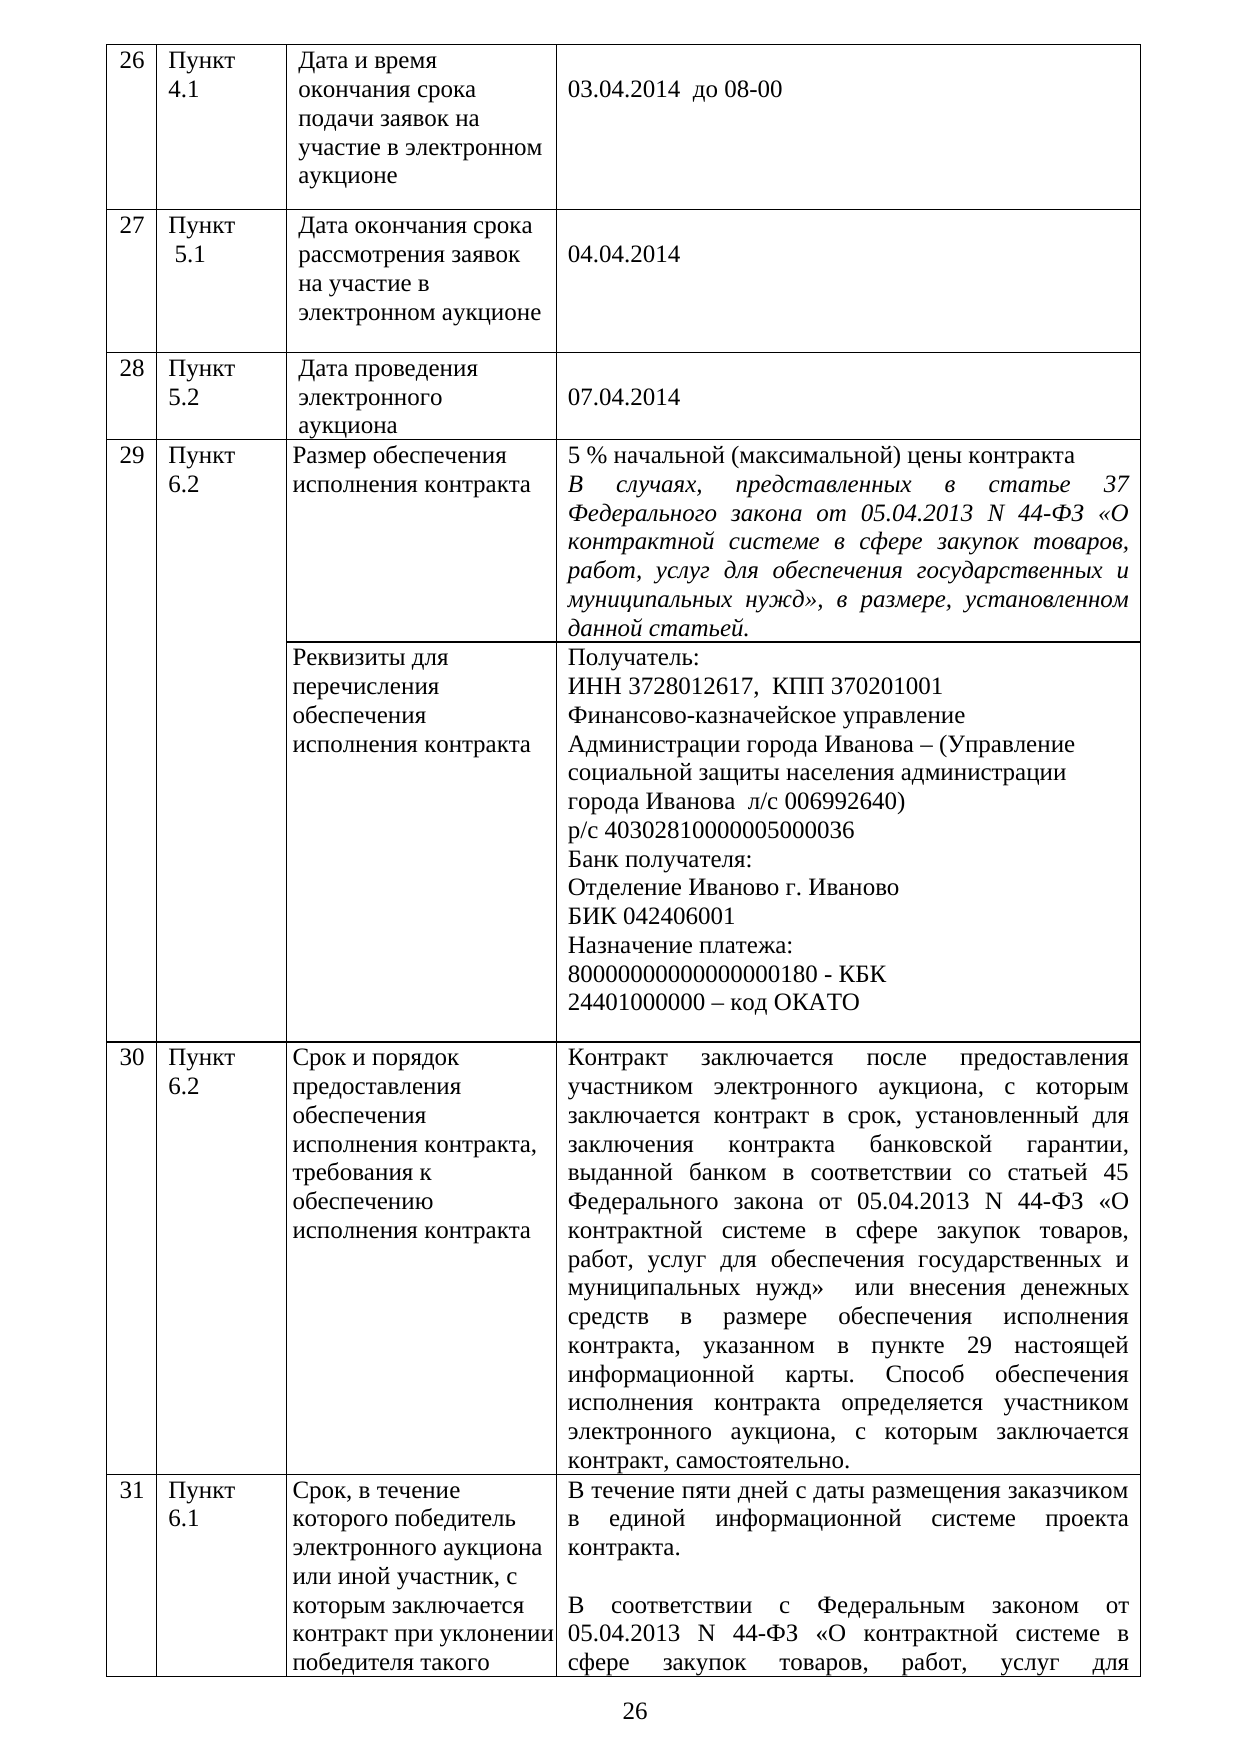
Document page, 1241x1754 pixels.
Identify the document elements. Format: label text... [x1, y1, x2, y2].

table_cell Реквизиты для перечисления обеспечения исполнения контракта [287, 643, 556, 1041]
table_cell Дата проведения электронного аукциона [287, 353, 556, 439]
table_cell Пункт 4.1 [157, 45, 286, 209]
table_cell 28 [107, 353, 156, 439]
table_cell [557, 1475, 1140, 1676]
table_cell Пункт 6.2 [157, 1043, 286, 1474]
table_cell 27 [107, 210, 156, 352]
table_cell 26 [107, 45, 156, 209]
table_cell Дата окончания срока рассмотрения заявок на участие в электронном аукционе [287, 210, 556, 352]
table_cell 31 [107, 1475, 156, 1676]
table_cell 30 [107, 1043, 156, 1474]
table_cell Пункт 6.2 [157, 440, 286, 1041]
table_cell Размер обеспечения исполнения контракта [287, 440, 556, 641]
table_cell Пункт 5.1 [157, 210, 286, 352]
table_cell 04.04.2014 [557, 210, 1140, 352]
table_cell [287, 1475, 556, 1676]
table_cell Срок и порядок предоставления обеспечения исполнения контракта, требования к обеспечению исполнения контракта [287, 1043, 556, 1474]
table_cell Пункт 5.2 [157, 353, 286, 439]
table_cell 29 [107, 440, 156, 1041]
table_cell 07.04.2014 [557, 353, 1140, 439]
table_cell Получатель: ИНН 3728012617, КПП 370201001 Финансово-казначейское управление Администрации города Иванова – (Управление социальной защиты населения администрации города Иванова л/с 006992640) р/с 40302810000005000036 Банк получателя: Отделение Иваново г. Иваново БИК 042406001 Назначение платежа: 80000000000000000180 - КБК 24401000000 – код ОКАТО [557, 643, 1140, 1041]
table_cell 03.04.2014 до 08-00 [557, 45, 1140, 209]
table_cell Контракт заключается после предоставления участником электронного аукциона, с которым заключается контракт в срок, установленный для заключения контракта банковской гарантии, выданной банком в соответствии со статьей 45 Федерального закона от 05.04.2013 N 44-ФЗ «О контрактной системе в сфере закупок товаров, работ, услуг для обеспечения государственных и муниципальных нужд» или внесения денежных средств в размере обеспечения исполнения контракта, указанном в пункте 29 настоящей информационной карты. Способ обеспечения исполнения контракта определяется участником электронного аукциона, с которым заключается контракт, самостоятельно. [557, 1043, 1140, 1474]
table_cell Дата и время окончания срока подачи заявок на участие в электронном аукционе [287, 45, 556, 209]
table_cell Пункт 6.1 [157, 1475, 286, 1676]
table_cell 5 % начальной (максимальной) цены контракта В случаях, представленных в статье 37 Федерального закона от 05.04.2013 N 44-ФЗ «О контрактной системе в сфере закупок товаров, работ, услуг для обеспечения государственных и муниципальных нужд», в размере, установленном данной статьей. [557, 440, 1140, 641]
